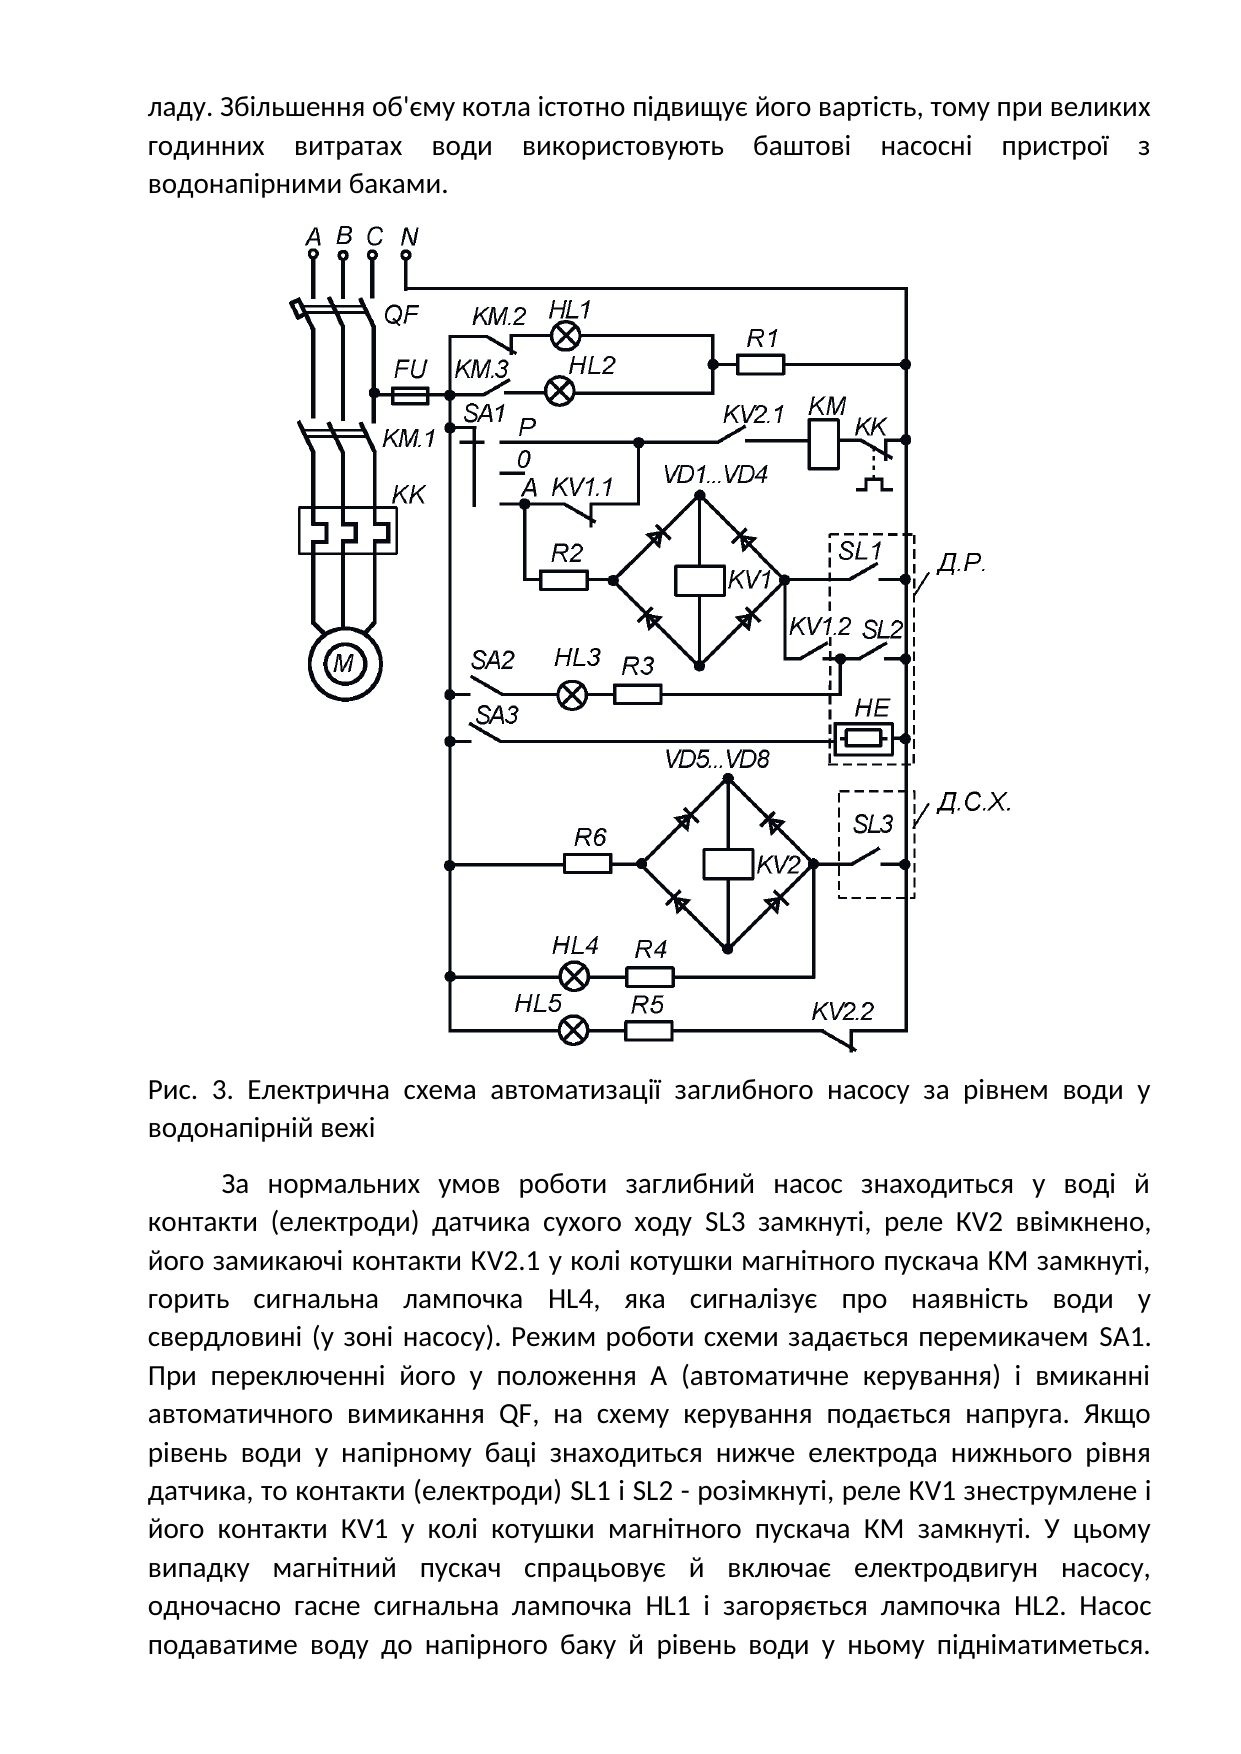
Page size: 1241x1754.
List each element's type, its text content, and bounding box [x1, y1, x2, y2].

picture [286, 220, 1013, 1053]
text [148, 1165, 1152, 1662]
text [148, 88, 1152, 201]
text Рис. 3. Електрична схема автоматизації заглибного насосу за рівнем води у водонапірній вежі [148, 1071, 1152, 1145]
